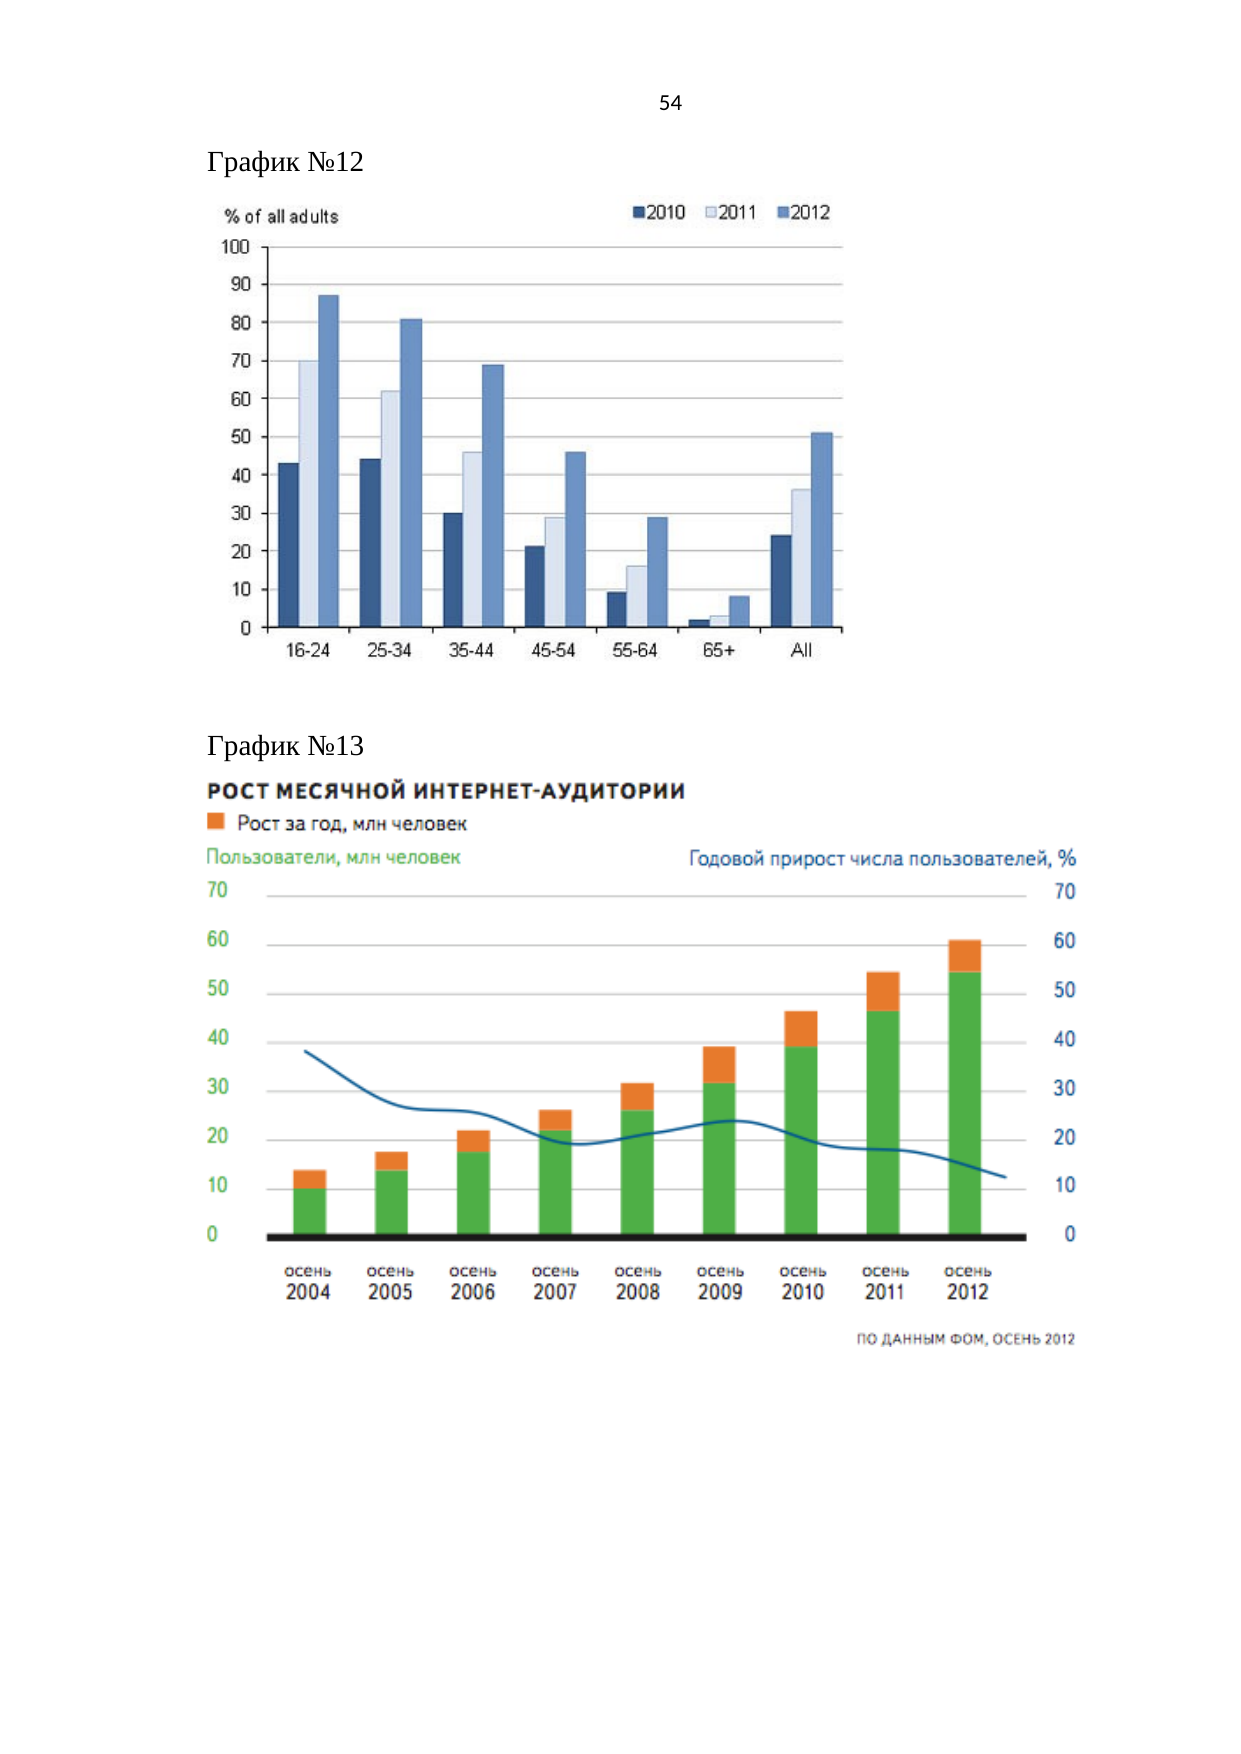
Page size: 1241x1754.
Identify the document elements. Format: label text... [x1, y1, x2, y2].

text График №12 [207, 144, 1134, 178]
picture [206, 778, 1078, 1347]
picture [206, 195, 861, 664]
text График №13 [207, 728, 1134, 761]
